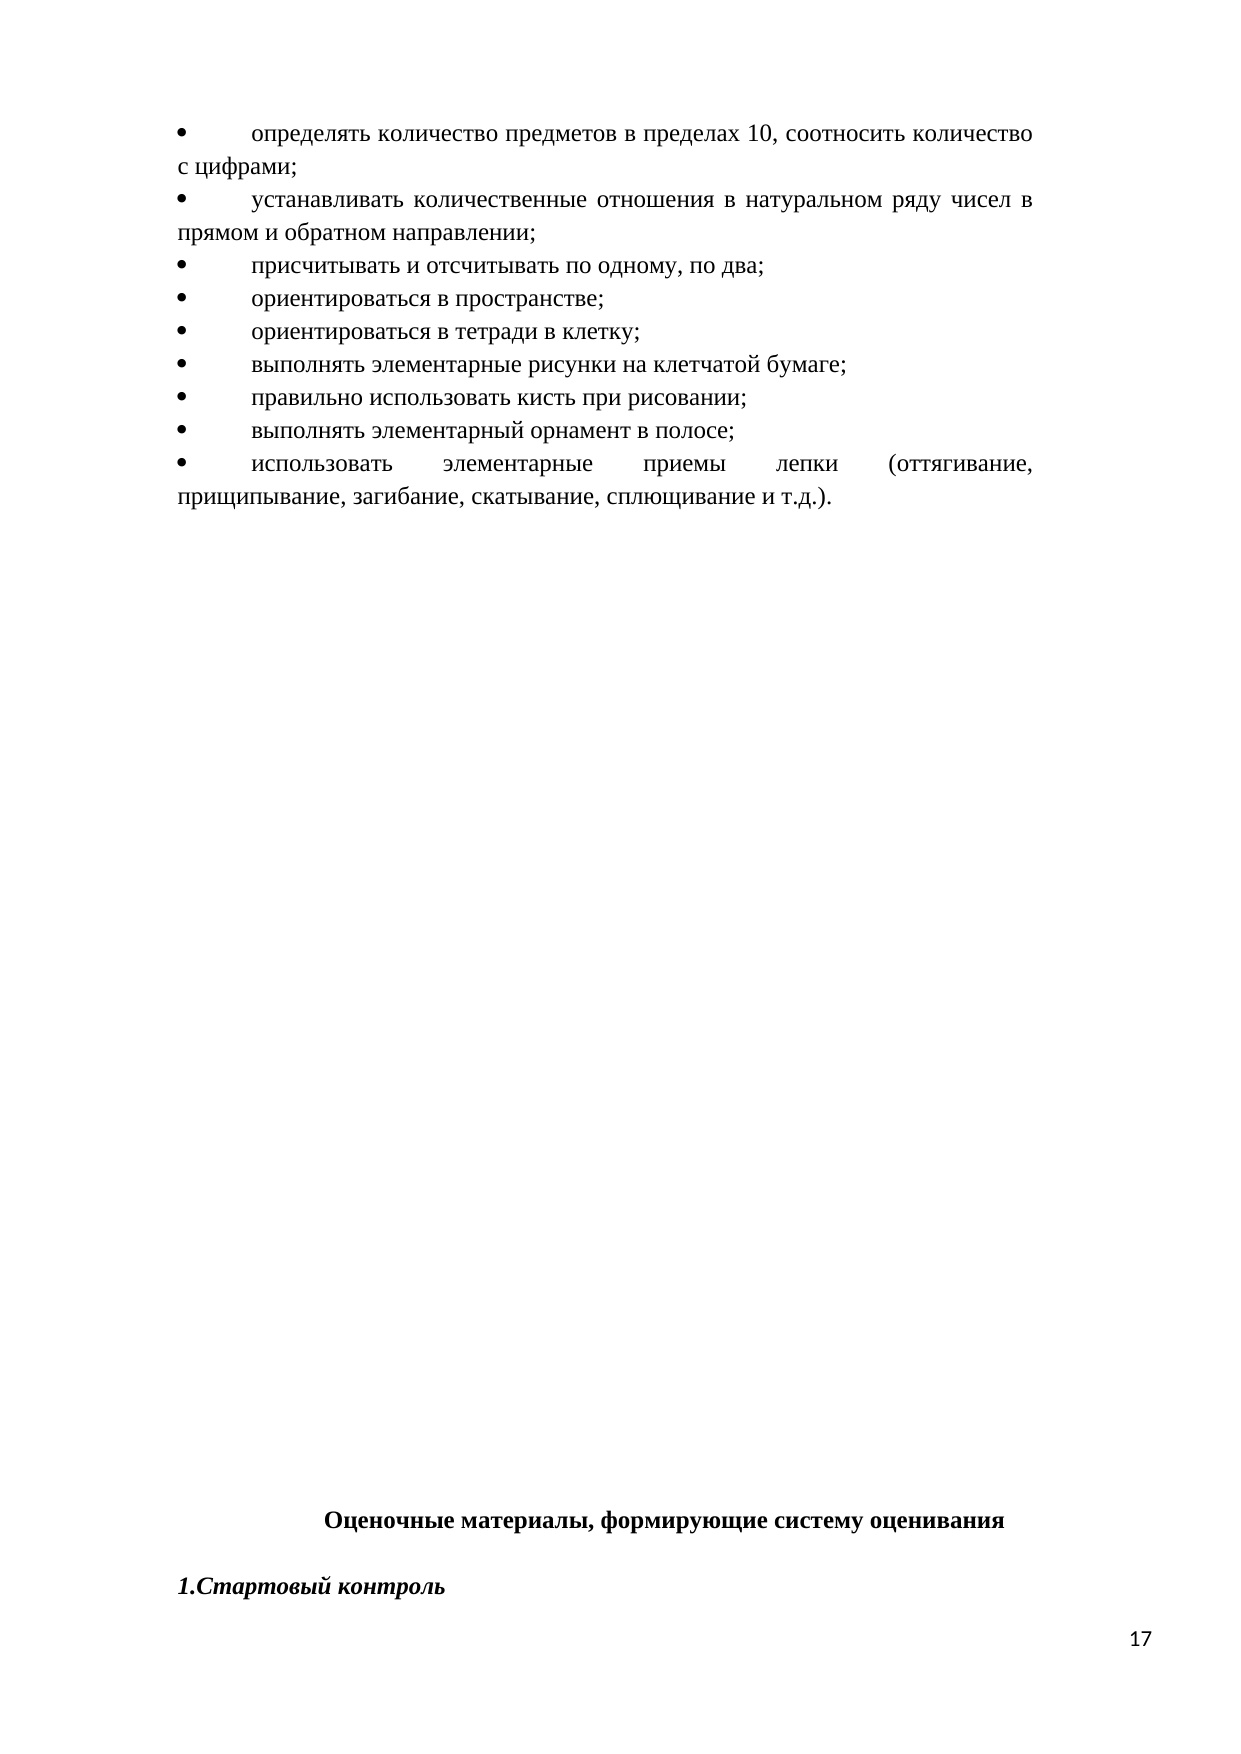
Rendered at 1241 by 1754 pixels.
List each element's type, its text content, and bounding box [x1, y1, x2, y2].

list устанавливать количественные отношения в натуральном ряду чисел в прямом и обратном направлении; [177, 184, 1034, 246]
text Оценочные материалы, формирующие систему оценивания [177, 1505, 1152, 1534]
text 1.Стартовый контроль [177, 1571, 1152, 1600]
list выполнять элементарные рисунки на клетчатой бумаге; [177, 349, 1034, 378]
list ориентироваться в пространстве; [177, 283, 1034, 312]
list выполнять элементарный орнамент в полосе; [177, 415, 1034, 444]
list использовать элементарные приемы лепки (оттягивание, прищипывание, загибание, скатывание, сплющивание и т.д.). [177, 448, 1034, 510]
list правильно использовать кисть при рисовании; [177, 382, 1034, 411]
list ориентироваться в тетради в клетку; [177, 316, 1034, 345]
list определять количество предметов в пределах 10, соотносить количество с цифрами; [177, 118, 1034, 180]
list присчитывать и отсчитывать по одному, по два; [177, 250, 1034, 279]
